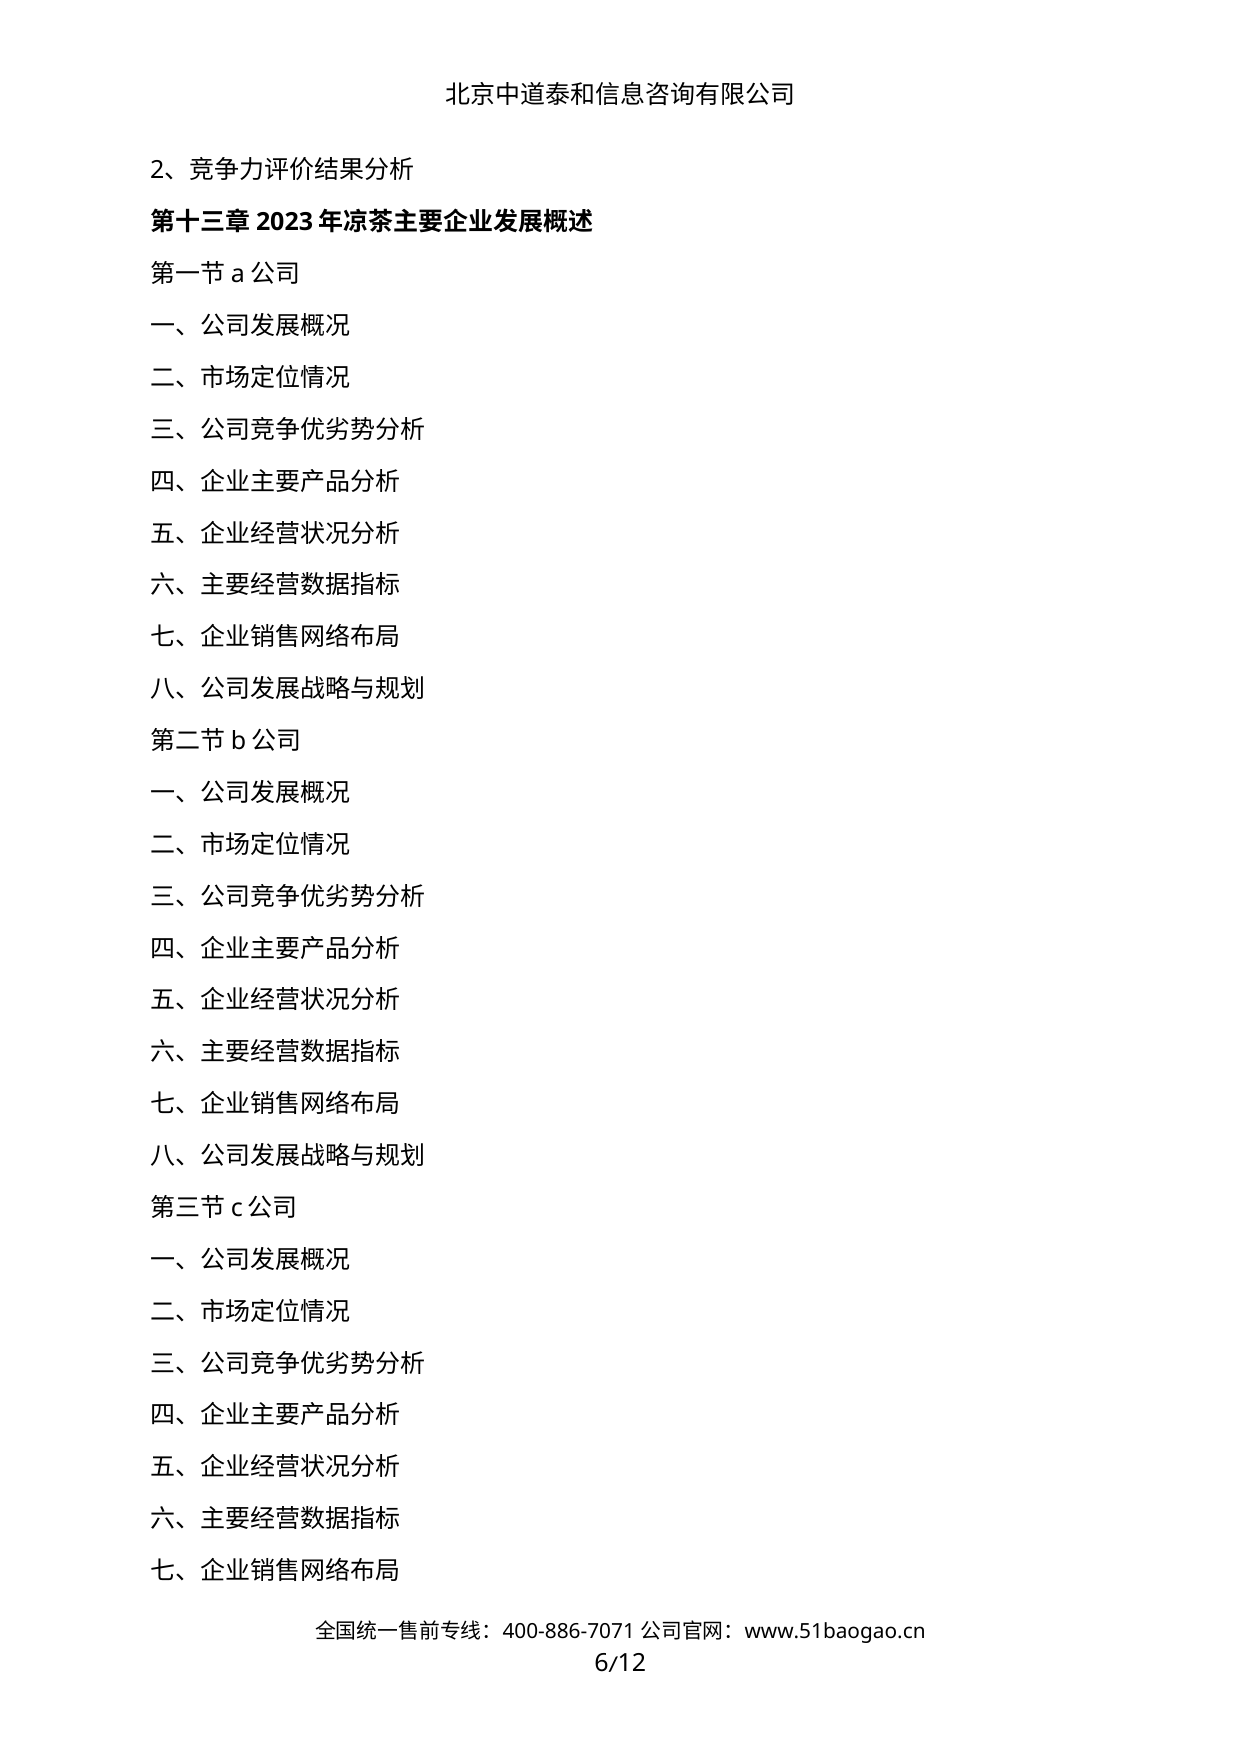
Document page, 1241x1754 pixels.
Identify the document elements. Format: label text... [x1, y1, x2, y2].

text 三、公司竞争优劣势分析 [150, 876, 1090, 912]
text 第十三章 2023年凉茶主要企业发展概述 [150, 202, 1090, 238]
text 六、主要经营数据指标 [150, 1032, 1090, 1068]
text 五、企业经营状况分析 [150, 513, 1090, 549]
text 一、公司发展概况 [150, 772, 1090, 809]
text 一、公司发展概况 [150, 1239, 1090, 1276]
text 五、企业经营状况分析 [150, 1447, 1090, 1483]
text 2、竞争力评价结果分析 [150, 150, 1090, 186]
text 四、企业主要产品分析 [150, 1395, 1090, 1431]
text 三、公司竞争优劣势分析 [150, 1343, 1090, 1379]
text 八、公司发展战略与规划 [150, 1136, 1090, 1172]
text 二、市场定位情况 [150, 824, 1090, 861]
text 一、公司发展概况 [150, 306, 1090, 342]
text 二、市场定位情况 [150, 1291, 1090, 1327]
text 七、企业销售网络布局 [150, 617, 1090, 653]
text 四、企业主要产品分析 [150, 928, 1090, 964]
text 七、企业销售网络布局 [150, 1551, 1090, 1587]
text 六、主要经营数据指标 [150, 565, 1090, 601]
text 四、企业主要产品分析 [150, 461, 1090, 497]
text 七、企业销售网络布局 [150, 1084, 1090, 1120]
text 二、市场定位情况 [150, 357, 1090, 394]
text 第三节 c公司 [150, 1187, 1090, 1224]
text 三、公司竞争优劣势分析 [150, 409, 1090, 446]
text 五、企业经营状况分析 [150, 980, 1090, 1016]
text 第二节 b公司 [150, 721, 1090, 757]
text 八、公司发展战略与规划 [150, 669, 1090, 705]
text 第一节 a公司 [150, 254, 1090, 290]
text 六、主要经营数据指标 [150, 1499, 1090, 1535]
